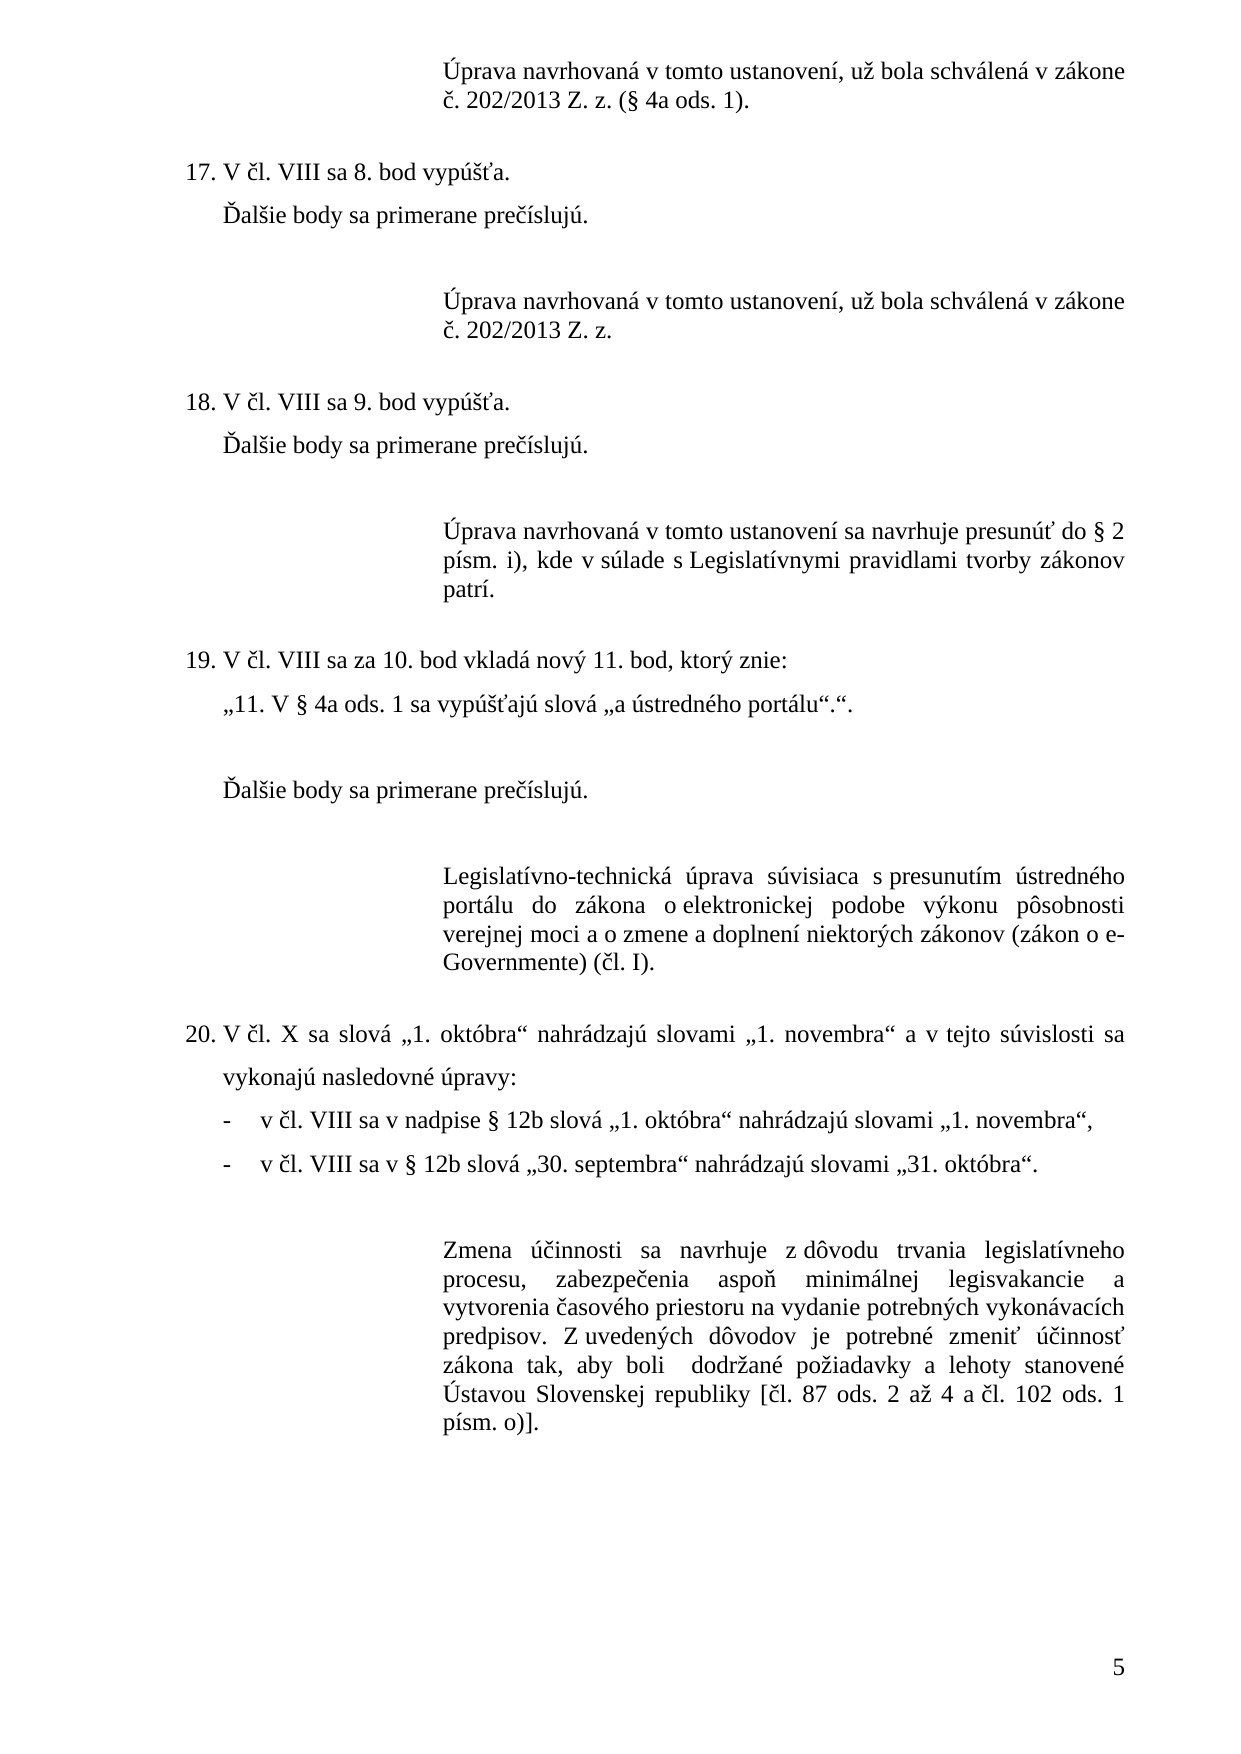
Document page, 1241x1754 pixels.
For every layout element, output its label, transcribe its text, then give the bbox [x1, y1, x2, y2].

list Úprava navrhovaná v tomto ustanovení, už bola schválená v zákone č. 202/2013 Z. z. (§ 4a ods. 1). [443, 56, 1125, 114]
list Zmena účinnosti sa navrhuje z dôvodu trvania legislatívneho procesu, zabezpečenia aspoň minimálnej legisvakancie a vytvorenia časového priestoru na vydanie potrebných vykonávacích predpisov. Z uvedených dôvodov je potrebné zmeniť účinnosť zákona tak, aby boli dodržané požiadavky a lehoty stanovené Ústavou Slovenskej republiky [čl. 87 ods. 2 až 4 a čl. 102 ods. 1 písm. o)]. [443, 1235, 1125, 1436]
list Ďalšie body sa primerane prečíslujú. [223, 430, 1125, 459]
list Ďalšie body sa primerane prečíslujú. [223, 775, 1125, 804]
list „11. V § 4a ods. 1 sa vypúšťajú slová „a ústredného portálu“.“. [223, 689, 1125, 717]
list v čl. VIII sa v nadpise § 12b slová „1. októbra“ nahrádzajú slovami „1. novembra“, [223, 1106, 1125, 1134]
list Legislatívno-technická úprava súvisiaca s presunutím ústredného portálu do zákona o elektronickej podobe výkonu pôsobnosti verejnej moci a o zmene a doplnení niektorých zákonov (zákon o e- Governmente) (čl. I). [443, 861, 1125, 976]
list V čl. VIII sa 8. bod vypúšťa. [185, 157, 1125, 186]
list v čl. VIII sa v § 12b slová „30. septembra“ nahrádzajú slovami „31. októbra“. [223, 1149, 1125, 1177]
list V čl. VIII sa 9. bod vypúšťa. [185, 387, 1125, 416]
list Úprava navrhovaná v tomto ustanovení, už bola schválená v zákone č. 202/2013 Z. z. [443, 286, 1125, 344]
list V čl. VIII sa za 10. bod vkladá nový 11. bod, ktorý znie: [185, 646, 1125, 674]
list Úprava navrhovaná v tomto ustanovení sa navrhuje presunúť do § 2 písm. i), kde v súlade s Legislatívnymi pravidlami tvorby zákonov patrí. [443, 516, 1125, 602]
list Ďalšie body sa primerane prečíslujú. [223, 200, 1125, 229]
list V čl. X sa slová „1. októbra“ nahrádzajú slovami „1. novembra“ a v tejto súvislosti sa vykonajú nasledovné úpravy: [185, 1019, 1125, 1091]
